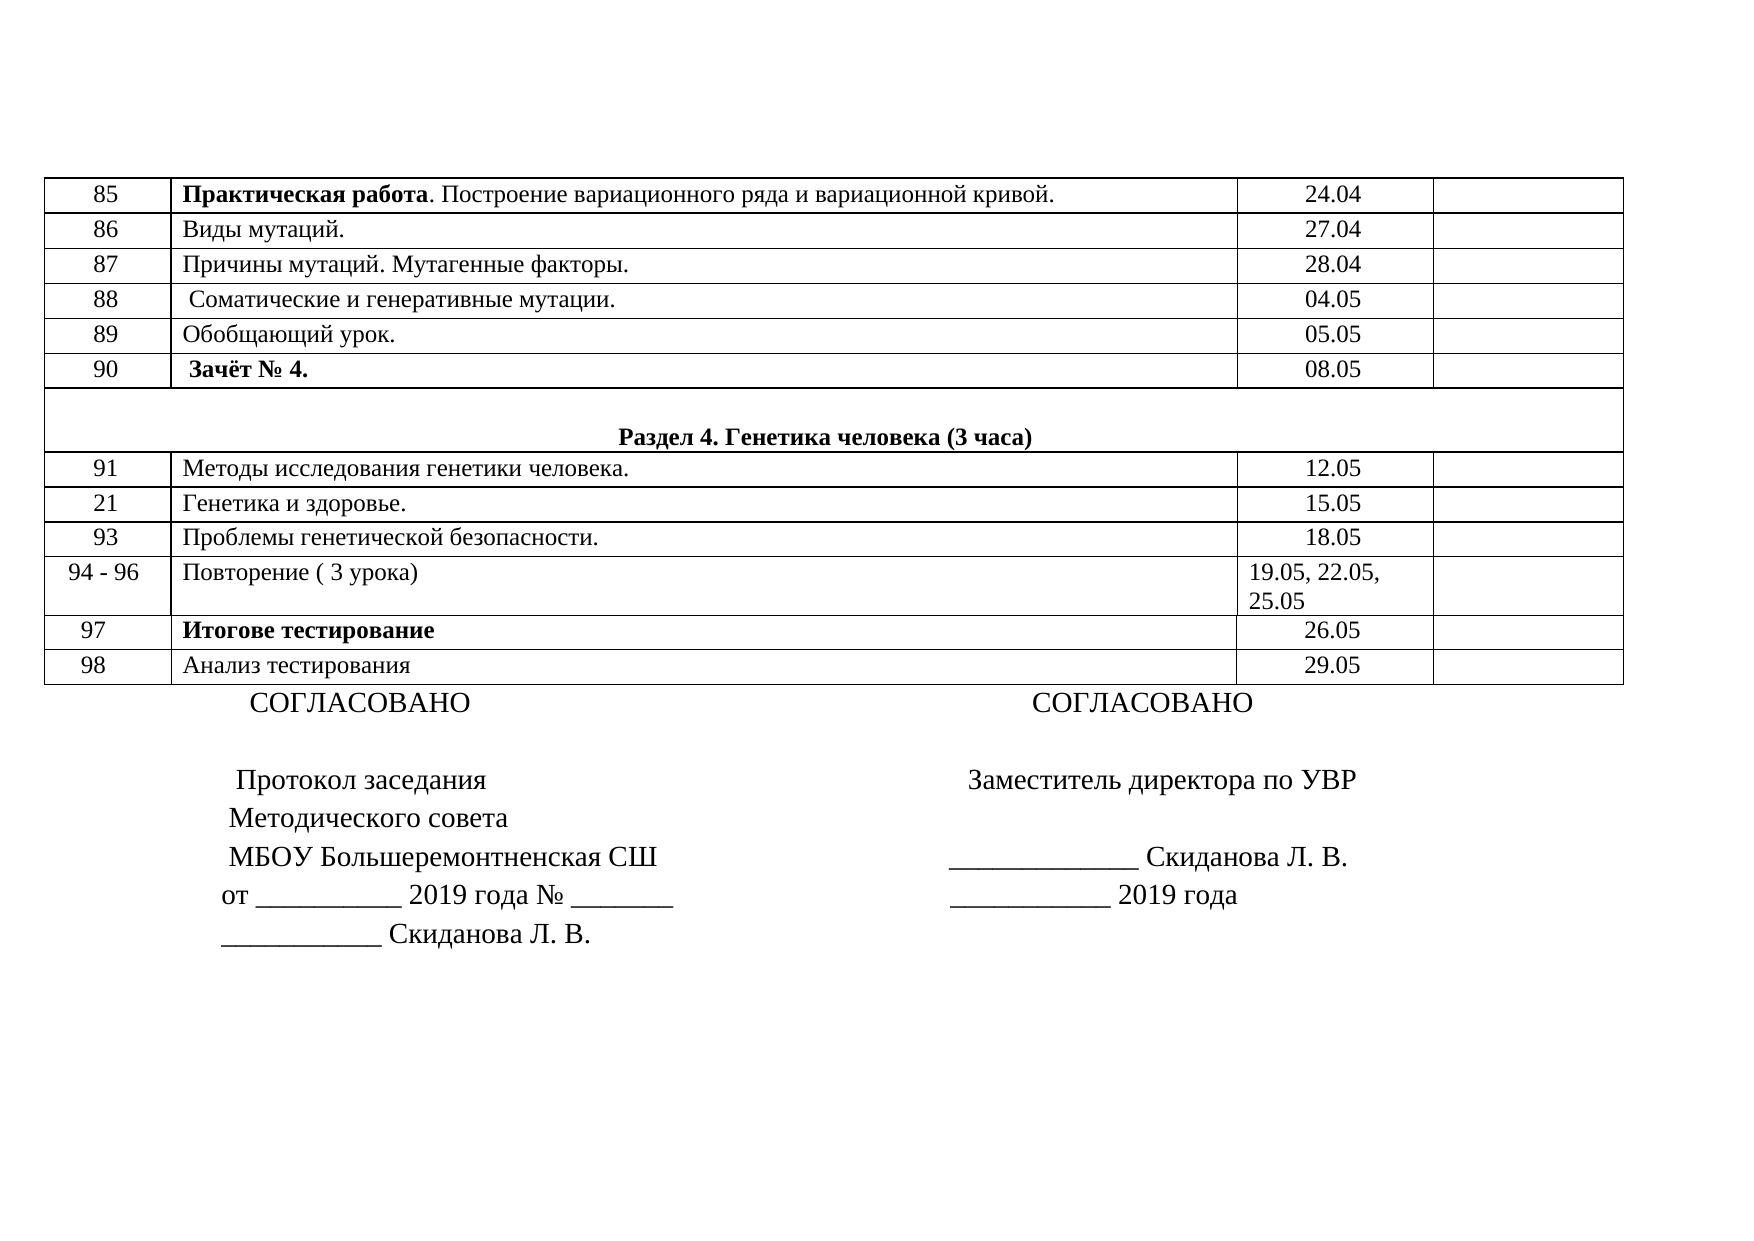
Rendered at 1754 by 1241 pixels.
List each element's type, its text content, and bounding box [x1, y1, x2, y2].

table_cell Виды мутаций. [172, 214, 1237, 247]
table_cell 85 [45, 179, 170, 212]
table_cell 08.05 [1238, 354, 1433, 387]
table_cell 21 [45, 488, 170, 521]
table_cell [1434, 523, 1623, 556]
text СОГЛАСОВАНО СОГЛАСОВАНО [118, 685, 1636, 718]
table_cell [1434, 488, 1623, 521]
table_cell [1434, 249, 1623, 282]
text от __________ 2019 года № _______ ___________ 2019 года [177, 877, 1636, 911]
table_cell Зачёт № 4. [172, 354, 1237, 387]
table_cell Повторение ( 3 урока) [172, 557, 1237, 614]
table_cell [1434, 284, 1623, 318]
table_cell 29.05 [1237, 650, 1433, 684]
table_cell 87 [45, 249, 170, 282]
table_cell 94 - 96 [45, 557, 170, 614]
table_cell [1434, 650, 1623, 684]
text Протокол заседания Заместитель директора по УВР [177, 762, 1636, 795]
table_cell 05.05 [1238, 319, 1433, 353]
text Методического совета [177, 800, 1636, 834]
table_cell Причины мутаций. Мутагенные факторы. [172, 249, 1237, 282]
table_cell Генетика и здоровье. [172, 488, 1237, 521]
table_cell 86 [45, 214, 170, 247]
table_cell 97 [45, 616, 171, 649]
table_cell [1434, 354, 1623, 387]
table_cell Соматические и генеративные мутации. [172, 284, 1237, 318]
table_cell Анализ тестирования [172, 650, 1236, 684]
table_cell 28.04 [1238, 249, 1433, 282]
table_cell 88 [45, 284, 170, 318]
table_cell Проблемы генетической безопасности. [172, 523, 1237, 556]
table_cell 93 [45, 523, 170, 556]
table_cell 90 [45, 354, 170, 387]
table_cell 91 [45, 453, 170, 486]
table_cell 89 [45, 319, 170, 353]
table_cell 26.05 [1237, 616, 1433, 649]
table_cell [1434, 453, 1623, 486]
table_cell Практическая работа. Построение вариационного ряда и вариационной кривой. [172, 179, 1237, 212]
text МБОУ Большеремонтненская СШ _____________ Скиданова Л. В. [177, 839, 1636, 872]
table_cell [1434, 319, 1623, 353]
text ___________ Скиданова Л. В. [177, 916, 1636, 949]
table_cell Итогове тестирование [172, 616, 1236, 649]
table_cell Раздел 4. Генетика человека (3 часа) [45, 389, 1623, 451]
table_cell [1434, 616, 1623, 649]
table_cell 12.05 [1238, 453, 1433, 486]
table_cell Обобщающий урок. [172, 319, 1237, 353]
table_cell 18.05 [1238, 523, 1433, 556]
table_cell [1434, 557, 1623, 614]
table_cell 04.05 [1238, 284, 1433, 318]
table_cell [1434, 179, 1623, 212]
table_cell 19.05, 22.05, 25.05 [1238, 557, 1433, 614]
table_cell 27.04 [1238, 214, 1433, 247]
table_cell [1434, 214, 1623, 247]
table_cell Методы исследования генетики человека. [172, 453, 1237, 486]
table_cell 24.04 [1238, 179, 1433, 212]
table_cell 98 [45, 650, 171, 684]
table_cell 15.05 [1238, 488, 1433, 521]
